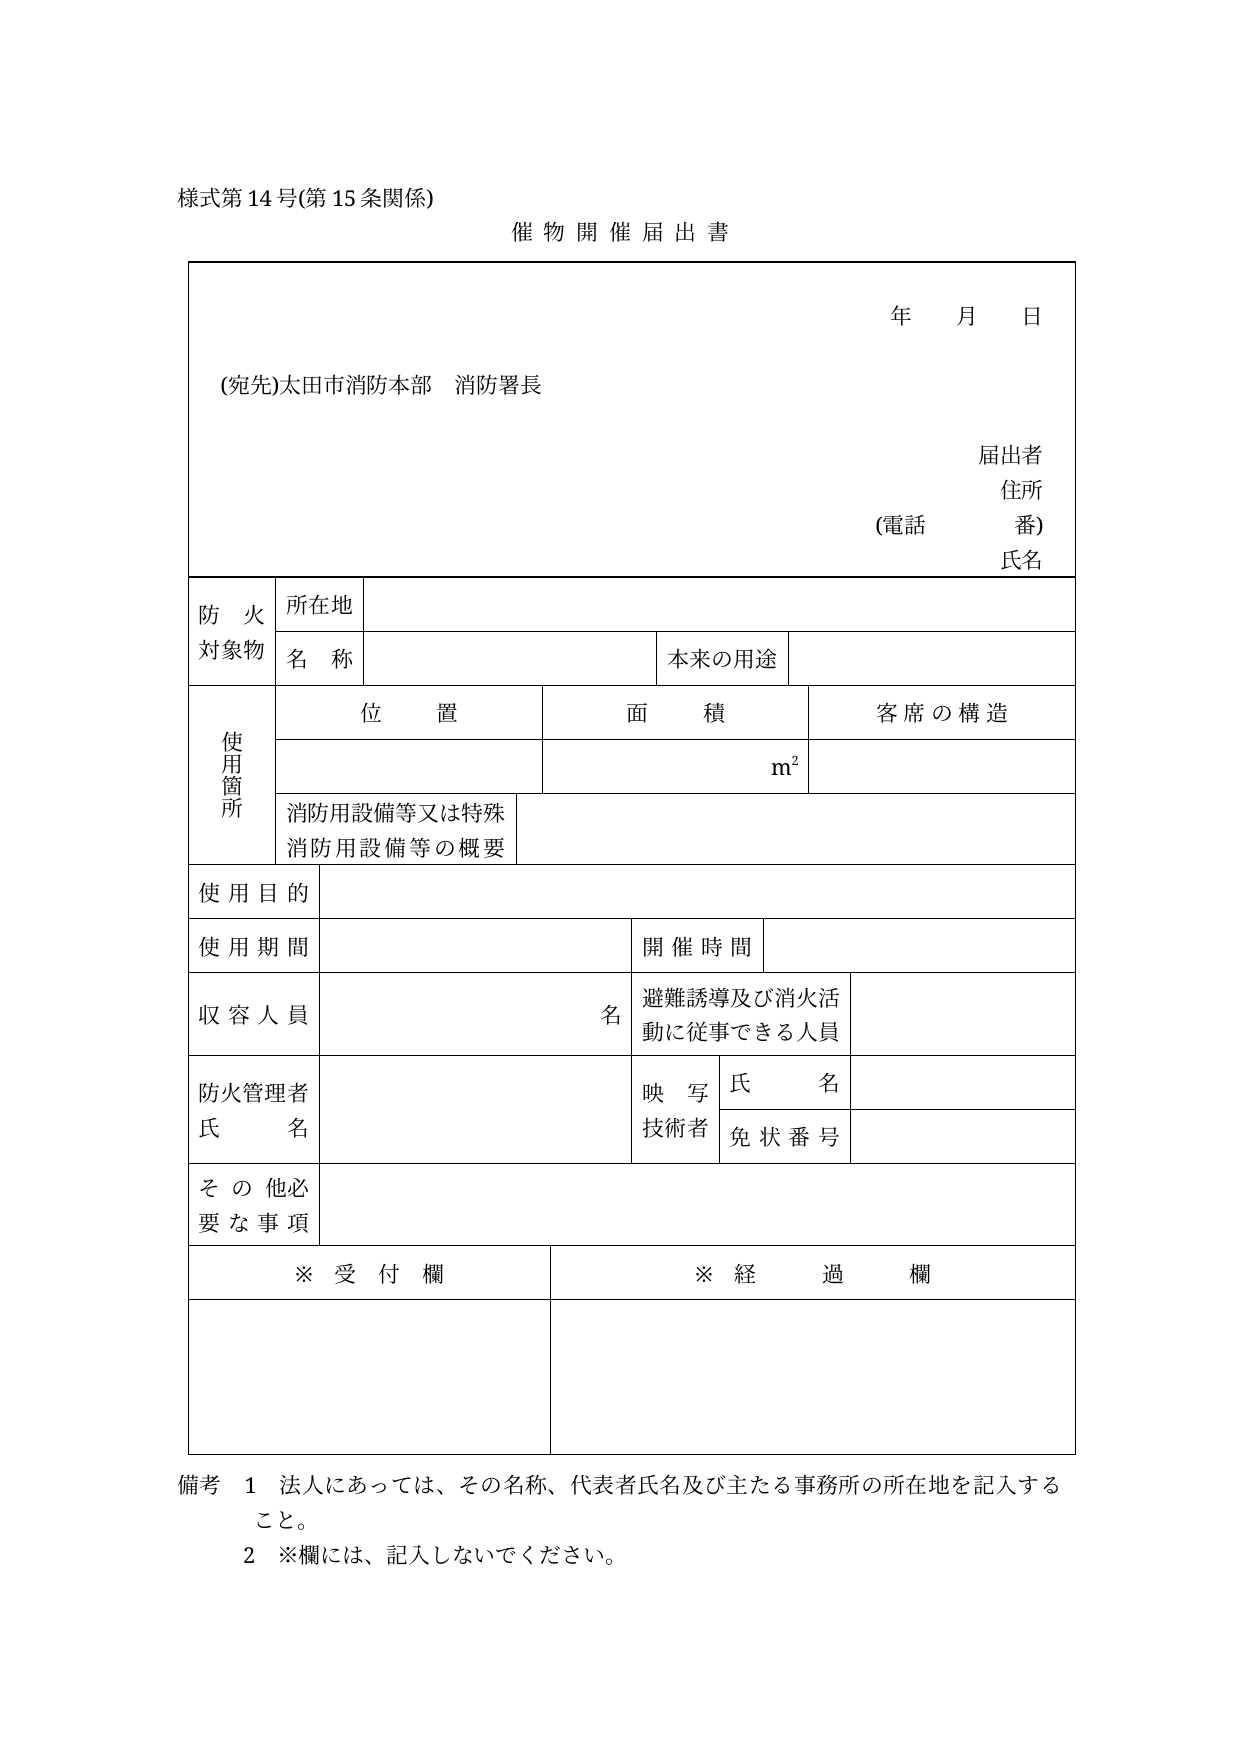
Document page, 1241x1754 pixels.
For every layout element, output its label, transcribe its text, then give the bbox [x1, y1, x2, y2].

table_cell 氏名 [720, 1056, 850, 1109]
table_cell 避難誘導及び消火活動に従事できる人員 [632, 973, 850, 1054]
table_cell ※ 受付欄 [189, 1246, 550, 1299]
table_cell 使用期間 [189, 919, 319, 972]
table_cell ※ 経過欄 [551, 1246, 1075, 1299]
table_cell 使用目的 [189, 865, 319, 918]
text 備考 1 法人にあっては、その名称、代表者氏名及び主たる事務所の所在地を記入すること。 [177, 1467, 1063, 1537]
table_cell [320, 1056, 631, 1163]
table_cell 開催時間 [632, 919, 763, 972]
table_cell [809, 740, 1075, 793]
table_cell [551, 1300, 1075, 1453]
table_cell [364, 632, 656, 685]
table_cell 使用箇所 [189, 686, 275, 864]
table_cell 位置 [276, 686, 542, 739]
text 様式第14号(第15条関係) [177, 179, 1063, 214]
table_cell [276, 740, 542, 793]
text 2 ※欄には、記入しないでください。 [177, 1537, 1063, 1572]
table_cell 収容人員 [189, 973, 319, 1054]
table_cell 免状番号 [720, 1110, 850, 1163]
table_cell [851, 1110, 1075, 1163]
table_cell 客席の構造 [809, 686, 1075, 739]
table_cell 名称 [276, 632, 363, 685]
table_cell 防火対象物 [189, 578, 275, 685]
table_cell [851, 1056, 1075, 1109]
table_cell [851, 973, 1075, 1054]
table_cell [320, 865, 1075, 918]
table_cell [517, 794, 1075, 864]
table_cell 映写技術者 [632, 1056, 719, 1163]
table_cell その他必要な事項 [189, 1164, 319, 1245]
table_cell 消防用設備等又は特殊消防用設備等の概要 [276, 794, 516, 864]
table_cell [764, 919, 1075, 972]
table_cell 所在地 [276, 578, 363, 631]
table_cell 本来の用途 [657, 632, 788, 685]
table_cell 面積 [543, 686, 808, 739]
table_header 年 月 日 (宛先)太田市消防本部 消防署長 届出者 住所 (電話 番) 氏名 [189, 263, 1075, 576]
table_cell [364, 578, 1075, 631]
table_cell [189, 1300, 550, 1453]
text 催物開催届出書 [177, 214, 1063, 249]
table_cell [789, 632, 1075, 685]
table_cell [320, 919, 631, 972]
table_cell 名 [320, 973, 631, 1054]
table_cell m2 [543, 740, 808, 793]
table_cell 防火管理者氏名 [189, 1056, 319, 1163]
table_cell [320, 1164, 1075, 1245]
